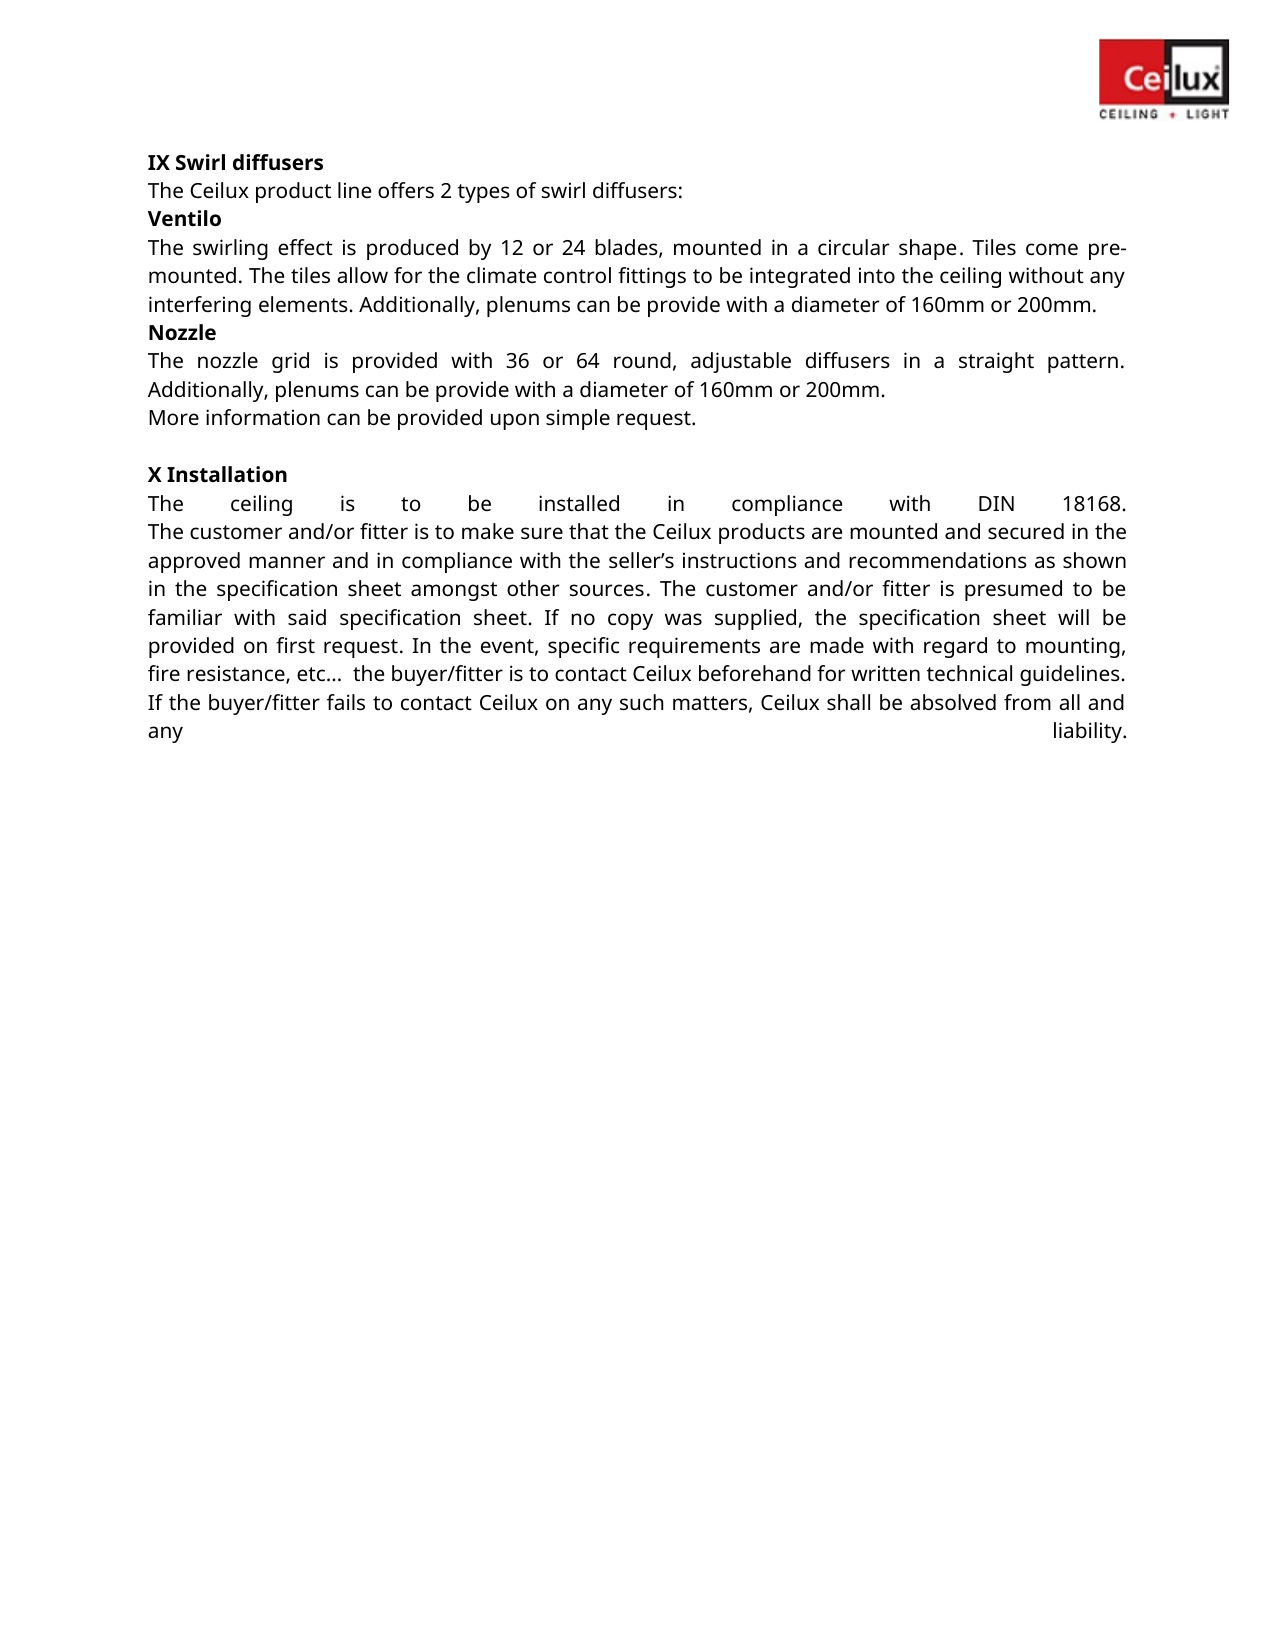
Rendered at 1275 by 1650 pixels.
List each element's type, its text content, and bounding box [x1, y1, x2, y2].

text The swirling effect is produced by 12 or 24 blades, mounted in a circular shape. Tiles come pre-mounted. The tiles allow for the climate control fittings to be integrated into the ceiling without any interfering elements. Additionally, plenums can be provide with a diameter of 160mm or 200mm. [148, 233, 1127, 318]
text The nozzle grid is provided with 36 or 64 round, adjustable diffusers in a straight pattern. Additionally, plenums can be provide with a diameter of 160mm or 200mm. [148, 347, 1127, 403]
text The ceiling is to be installed in compliance with DIN 18168. The customer and/or fitter is to make sure that the Ceilux products are mounted and secured in the approved manner and in compliance with the seller’s instructions and recommendations as shown in the specification sheet amongst other sources. The customer and/or fitter is presumed to be familiar with said specification sheet. If no copy was supplied, the specification sheet will be provided on first request. In the event, specific requirements are made with regard to mounting, fire resistance, etc… the buyer/fitter is to contact Ceilux beforehand for written technical guidelines. If the buyer/fitter fails to contact Ceilux on any such matters, Ceilux shall be absolved from all and any liability. [148, 489, 1127, 836]
text Ventilo [148, 204, 1127, 233]
text The Ceilux product line offers 2 types of swirl diffusers: [148, 176, 1127, 204]
text Nozzle [148, 318, 1127, 347]
text X Installation [148, 432, 1127, 489]
text IX Swirl diffusers [148, 148, 1127, 176]
text More information can be provided upon simple request. [148, 403, 1127, 432]
picture [1097, 38, 1230, 120]
